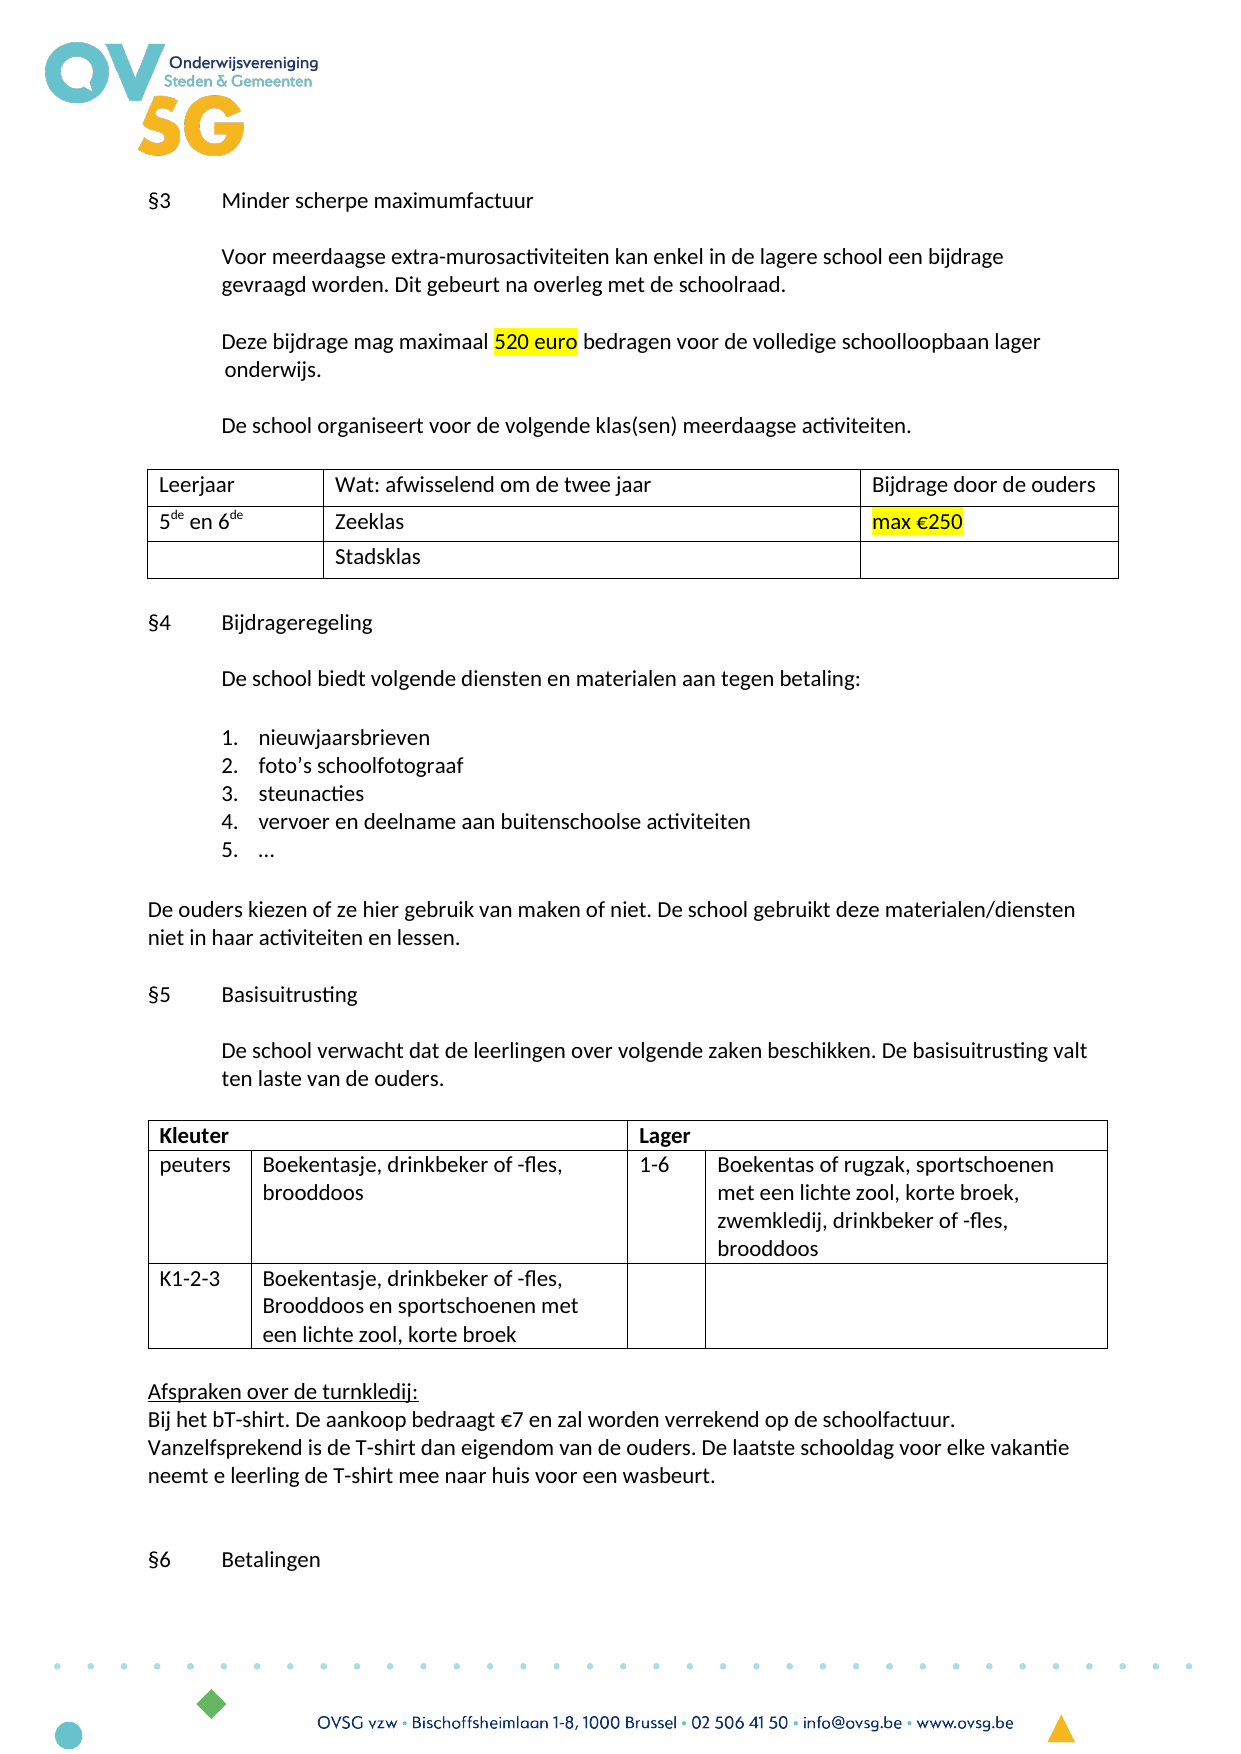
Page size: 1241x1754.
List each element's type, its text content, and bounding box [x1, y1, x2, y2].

table_cell max €250 [861, 507, 1118, 541]
table_header Bijdrage door de ouders [861, 470, 1118, 506]
table_cell peuters [149, 1151, 251, 1263]
picture [7, 20, 348, 179]
table_header Lager [628, 1121, 1107, 1149]
list De ouders kiezen of ze hier gebruik van maken of niet. De school gebruikt deze materialen/diensten niet in haar activiteiten en lessen. [148, 867, 1093, 951]
table_cell Zeeklas [324, 507, 860, 541]
subtitle §5 Basisuitrusting [148, 980, 1093, 1008]
text §6 Betalingen [148, 1545, 1093, 1573]
table_cell [706, 1264, 1107, 1348]
text Deze bijdrage mag maximaal 520 euro bedragen voor de volledige schoolloopbaan lager onderwijs. [148, 327, 1093, 383]
text De school organiseert voor de volgende klas(sen) meerdaagse activiteiten. [148, 410, 1093, 440]
subtitle §3 Minder scherpe maximumfactuur [148, 186, 1093, 214]
list §4 Bijdrageregeling [148, 608, 1093, 636]
table_cell [628, 1264, 705, 1348]
table_cell 5de en 6de [148, 507, 323, 541]
text Bij het bT-shirt. De aankoop bedraagt €7 en zal worden verrekend op de schoolfactuur. Vanzelfsprekend is de T-shirt dan eigendom van de ouders. De laatste schooldag voor elke vakantie neemt e leerling de T-shirt mee naar huis voor een wasbeurt. [148, 1405, 1093, 1489]
list … [219, 834, 1093, 864]
subtitle Voor meerdaagse extra-murosactiviteiten kan enkel in de lagere school een bijdrage gevraagd worden. Dit gebeurt na overleg met de schoolraad. [221, 242, 1093, 298]
table_header Kleuter [149, 1121, 627, 1149]
table_cell Boekentasje, drinkbeker of -fles, brooddoos [252, 1151, 627, 1263]
table_cell [148, 542, 323, 578]
table_cell K1-2-3 [149, 1264, 251, 1348]
table_cell Boekentasje, drinkbeker of -fles, Brooddoos en sportschoenen met een lichte zool, korte broek [252, 1264, 627, 1348]
text De school verwacht dat de leerlingen over volgende zaken beschikken. De basisuitrusting valt ten laste van de ouders. [221, 1036, 1093, 1092]
list steunacties [219, 778, 1093, 806]
list vervoer en deelname aan buitenschoolse activiteiten [219, 806, 1093, 834]
list De school biedt volgende diensten en materialen aan tegen betaling: [148, 664, 1093, 692]
table_header Wat: afwisselend om de twee jaar [324, 470, 860, 506]
picture [13, 1657, 1228, 1754]
list foto’s schoolfotograaf [219, 750, 1093, 778]
table_cell [861, 542, 1118, 578]
text Afspraken over de turnkledij: [148, 1377, 1093, 1405]
table_cell 1-6 [628, 1151, 705, 1263]
list nieuwjaarsbrieven [219, 723, 1093, 750]
table_header Leerjaar [148, 470, 323, 506]
table_cell Stadsklas [324, 542, 860, 578]
table_cell Boekentas of rugzak, sportschoenen met een lichte zool, korte broek, zwemkledij, drinkbeker of -fles, brooddoos [706, 1151, 1107, 1263]
